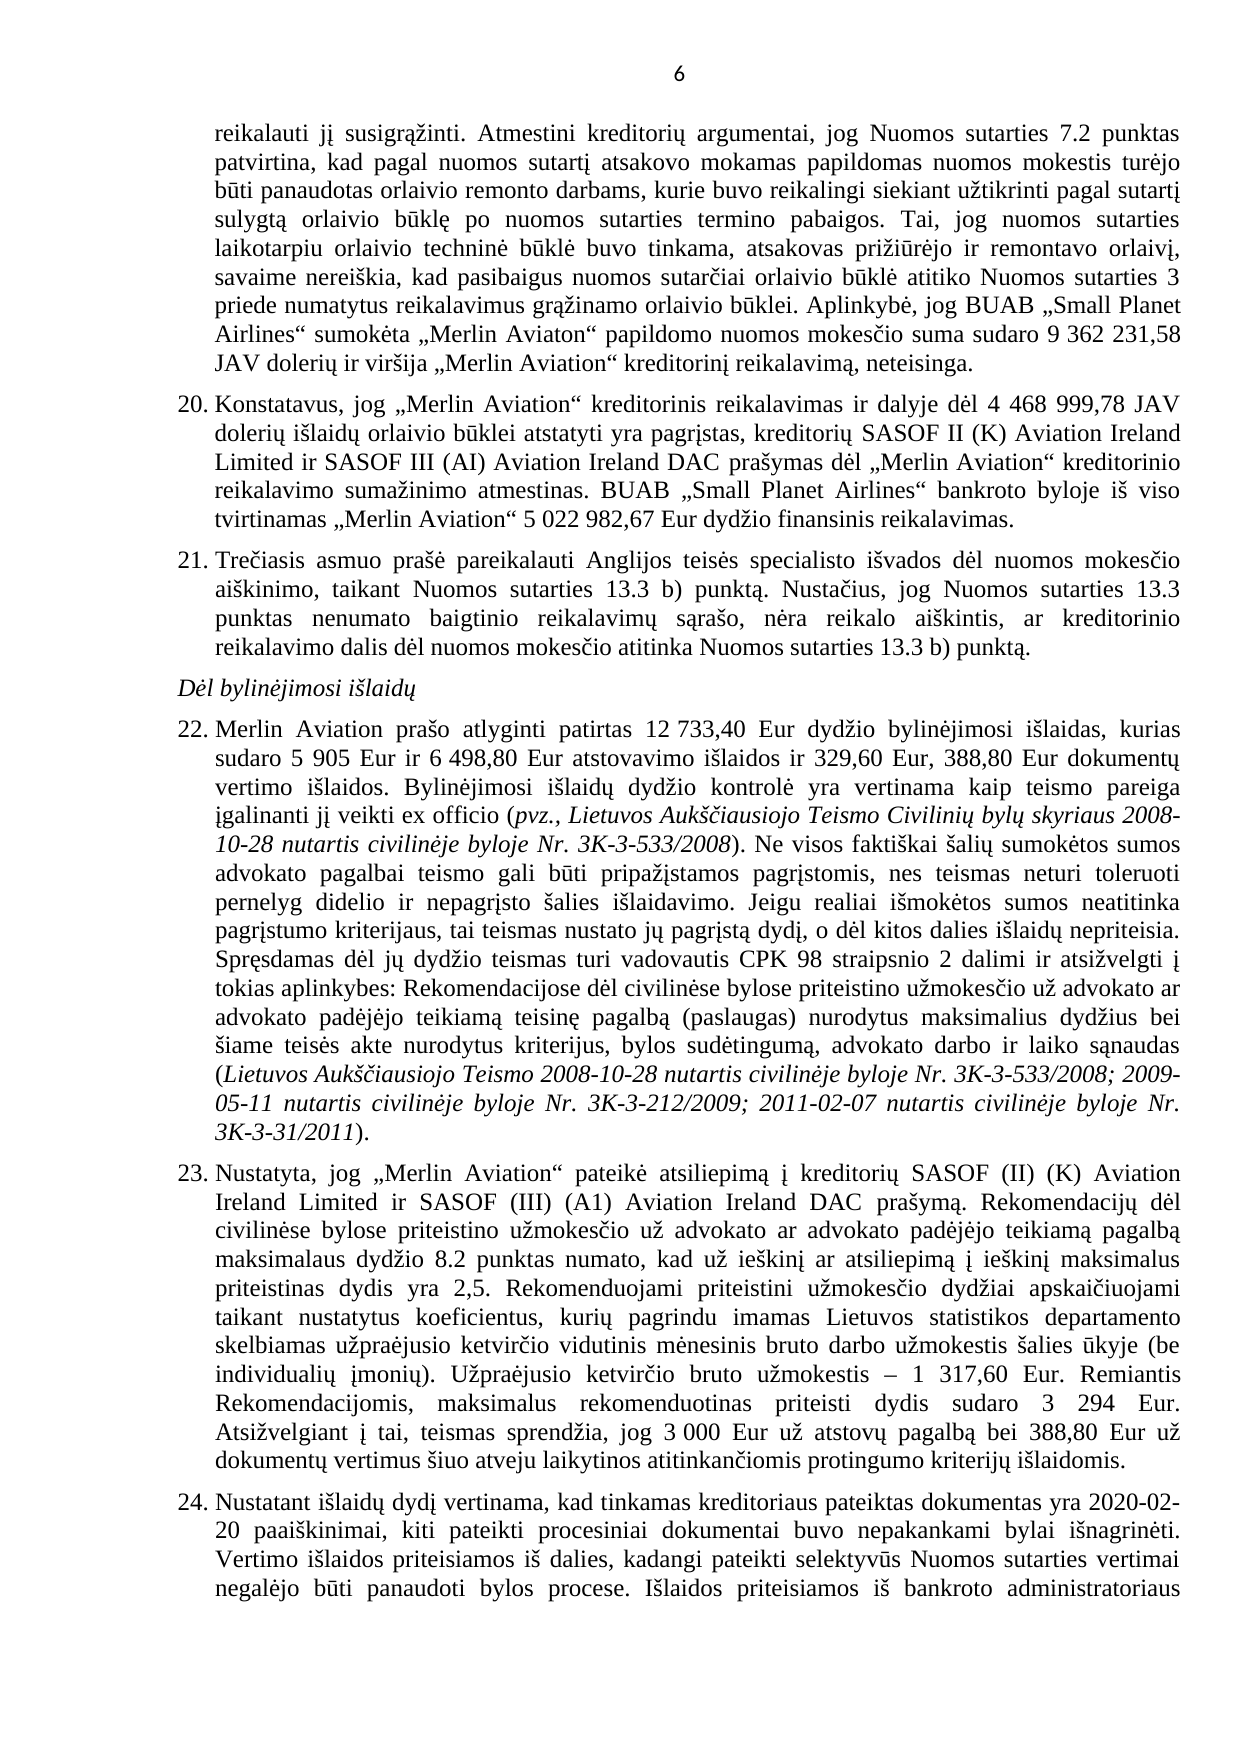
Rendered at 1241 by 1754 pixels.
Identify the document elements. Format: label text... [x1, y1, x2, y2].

list Konstatavus, jog „Merlin Aviation“ kreditorinis reikalavimas ir dalyje dėl 4 468 999,78 JAV dolerių išlaidų orlaivio būklei atstatyti yra pagrįstas, kreditorių SASOF II (K) Aviation Ireland Limited ir SASOF III (AI) Aviation Ireland DAC prašymas dėl „Merlin Aviation“ kreditorinio reikalavimo sumažinimo atmestinas. BUAB „Small Planet Airlines“ bankroto byloje iš viso tvirtinamas „Merlin Aviation“ 5 022 982,67 Eur dydžio finansinis reikalavimas. [177, 389, 1181, 533]
list Nustatyta, jog „Merlin Aviation“ pateikė atsiliepimą į kreditorių SASOF (II) (K) Aviation Ireland Limited ir SASOF (III) (A1) Aviation Ireland DAC prašymą. Rekomendacijų dėl civilinėse bylose priteistino užmokesčio už advokato ar advokato padėjėjo teikiamą pagalbą maksimalaus dydžio 8.2 punktas numato, kad už ieškinį ar atsiliepimą į ieškinį maksimalus priteistinas dydis yra 2,5. Rekomenduojami priteistini užmokesčio dydžiai apskaičiuojami taikant nustatytus koeficientus, kurių pagrindu imamas Lietuvos statistikos departamento skelbiamas užpraėjusio ketvirčio vidutinis mėnesinis bruto darbo užmokestis šalies ūkyje (be individualių įmonių). Užpraėjusio ketvirčio bruto užmokestis – 1 317,60 Eur. Remiantis Rekomendacijomis, maksimalus rekomenduotinas priteisti dydis sudaro 3 294 Eur. Atsižvelgiant į tai, teismas sprendžia, jog 3 000 Eur už atstovų pagalbą bei 388,80 Eur už dokumentų vertimus šiuo atveju laikytinos atitinkančiomis protingumo kriterijų išlaidomis. [177, 1158, 1181, 1474]
text Dėl bylinėjimosi išlaidų [177, 673, 1181, 702]
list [177, 1487, 1181, 1602]
list Merlin Aviation prašo atlyginti patirtas 12 733,40 Eur dydžio bylinėjimosi išlaidas, kurias sudaro 5 905 Eur ir 6 498,80 Eur atstovavimo išlaidos ir 329,60 Eur, 388,80 Eur dokumentų vertimo išlaidos. Bylinėjimosi išlaidų dydžio kontrolė yra vertinama kaip teismo pareiga įgalinanti jį veikti ex officio (pvz., Lietuvos Aukščiausiojo Teismo Civilinių bylų skyriaus 2008-10-28 nutartis civilinėje byloje Nr. 3K-3-533/2008). Ne visos faktiškai šalių sumokėtos sumos advokato pagalbai teismo gali būti pripažįstamos pagrįstomis, nes teismas neturi toleruoti pernelyg didelio ir nepagrįsto šalies išlaidavimo. Jeigu realiai išmokėtos sumos neatitinka pagrįstumo kriterijaus, tai teismas nustato jų pagrįstą dydį, o dėl kitos dalies išlaidų nepriteisia. Spręsdamas dėl jų dydžio teismas turi vadovautis CPK 98 straipsnio 2 dalimi ir atsižvelgti į tokias aplinkybes: Rekomendacijose dėl civilinėse bylose priteistino užmokesčio už advokato ar advokato padėjėjo teikiamą teisinę pagalbą (paslaugas) nurodytus maksimalius dydžius bei šiame teisės akte nurodytus kriterijus, bylos sudėtingumą, advokato darbo ir laiko sąnaudas (Lietuvos Aukščiausiojo Teismo 2008-10-28 nutartis civilinėje byloje Nr. 3K-3-533/2008; 2009-05-11 nutartis civilinėje byloje Nr. 3K-3-212/2009; 2011-02-07 nutartis civilinėje byloje Nr. 3K-3-31/2011). [177, 714, 1181, 1146]
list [177, 118, 1181, 377]
list Trečiasis asmuo prašė pareikalauti Anglijos teisės specialisto išvados dėl nuomos mokesčio aiškinimo, taikant Nuomos sutarties 13.3 b) punktą. Nustačius, jog Nuomos sutarties 13.3 punktas nenumato baigtinio reikalavimų sąrašo, nėra reikalo aiškintis, ar kreditorinio reikalavimo dalis dėl nuomos mokesčio atitinka Nuomos sutarties 13.3 b) punktą. [177, 546, 1181, 661]
